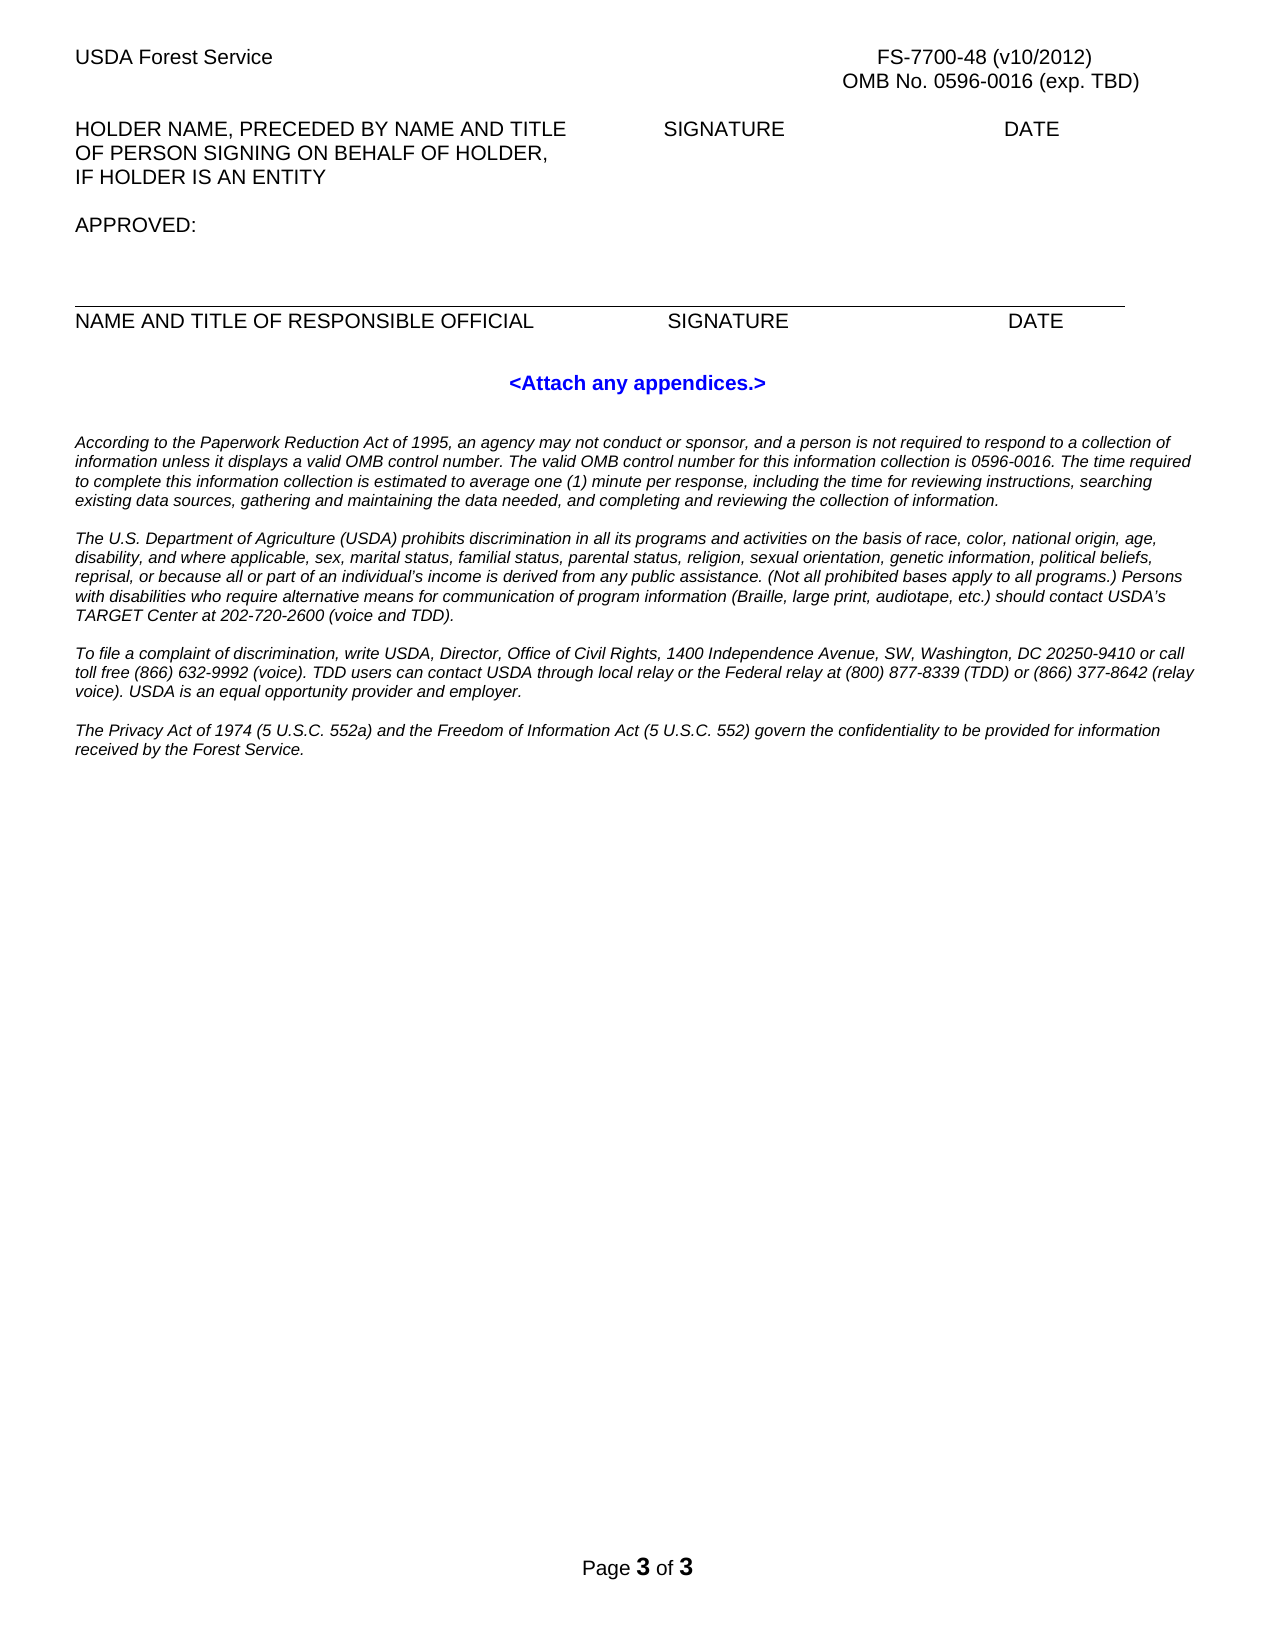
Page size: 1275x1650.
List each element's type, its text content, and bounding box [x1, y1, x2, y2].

text APPROVED: [75, 213, 1200, 237]
text HOLDER NAME, PRECEDED BY NAME AND TITLE SIGNATURE DATE [75, 117, 1200, 141]
text The U.S. Department of Agriculture (USDA) prohibits discrimination in all its programs and activities on the basis of race, color, national origin, age, disability, and where applicable, sex, marital status, familial status, parental status, religion, sexual orientation, genetic information, political beliefs, reprisal, or because all or part of an individual’s income is derived from any public assistance. (Not all prohibited bases apply to all programs.) Persons with disabilities who require alternative means for communication of program information (Braille, large print, audiotape, etc.) should contact USDA’s TARGET Center at 202-720-2600 (voice and TDD). [75, 529, 1200, 625]
text NAME AND TITLE OF RESPONSIBLE OFFICIAL SIGNATURE DATE [75, 308, 1200, 332]
text OF PERSON SIGNING ON BEHALF OF HOLDER, [75, 141, 1200, 165]
text <Attach any appendices.> [75, 371, 1200, 395]
text To file a complaint of discrimination, write USDA, Director, Office of Civil Rights, 1400 Independence Avenue, SW, Washington, DC 20250-9410 or call toll free (866) 632-9992 (voice). TDD users can contact USDA through local relay or the Federal relay at (800) 877-8339 (TDD) or (866) 377-8642 (relay voice). USDA is an equal opportunity provider and employer. [75, 644, 1200, 701]
text IF HOLDER IS AN ENTITY [75, 165, 1200, 189]
text The Privacy Act of 1974 (5 U.S.C. 552a) and the Freedom of Information Act (5 U.S.C. 552) govern the confidentiality to be provided for information received by the Forest Service. [75, 721, 1200, 759]
text According to the Paperwork Reduction Act of 1995, an agency may not conduct or sponsor, and a person is not required to respond to a collection of information unless it displays a valid OMB control number. The valid OMB control number for this information collection is 0596-0016. The time required to complete this information collection is estimated to average one (1) minute per response, including the time for reviewing instructions, searching existing data sources, gathering and maintaining the data needed, and completing and reviewing the collection of information. [75, 433, 1200, 510]
